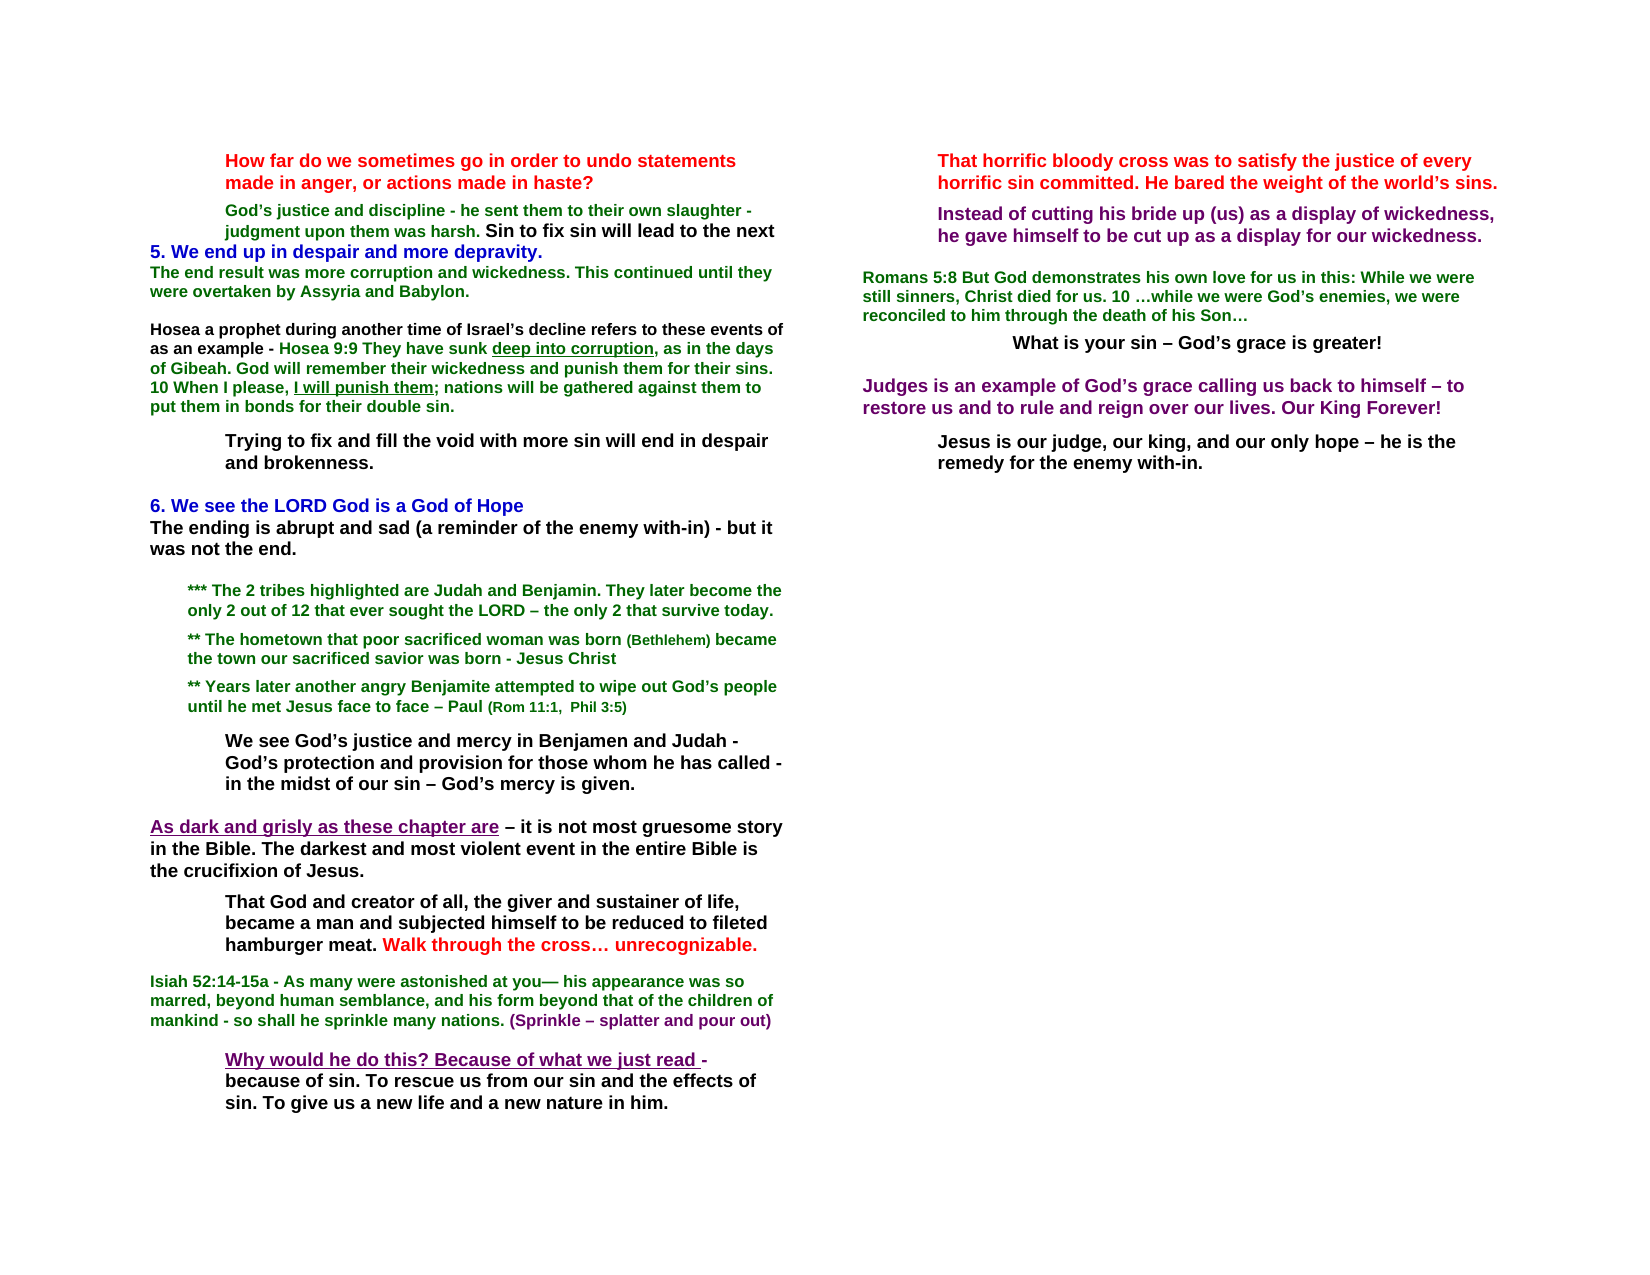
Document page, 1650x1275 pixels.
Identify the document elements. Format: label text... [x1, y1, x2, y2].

text The end result was more corruption and wickedness. This continued until they were overtaken by Assyria and Babylon. [150, 263, 787, 301]
text How far do we sometimes go in order to undo statements made in anger, or actions made in haste? [225, 150, 787, 193]
text 6. We see the LORD God is a God of Hope [150, 495, 787, 517]
text That horrific bloody cross was to satisfy the justice of every horrific sin committed. He bared the weight of the world’s sins. [937, 150, 1500, 193]
text Instead of cutting his bride up (us) as a display of wickedness, he gave himself to be cut up as a display for our wickedness. [937, 203, 1500, 246]
text That God and creator of all, the giver and sustainer of life, became a man and subjected himself to be reduced to fileted hamburger meat. Walk through the cross… unrecognizable. [225, 891, 787, 955]
text Why would he do this? Because of what we just read - because of sin. To rescue us from our sin and the effects of sin. To give us a new life and a new nature in him. [225, 1049, 787, 1113]
text As dark and grisly as these chapter are – it is not most gruesome story in the Bible. The darkest and most violent event in the entire Bible is the crucifixion of Jesus. [150, 816, 787, 881]
text What is your sin – God’s grace is greater! [1012, 332, 1500, 354]
list ** Years later another angry Benjamite attempted to wipe out God’s people until he met Jesus face to face – Paul (Rom 11:1, Phil 3:5) [187, 677, 787, 716]
text Isiah 52:14-15a - As many were astonished at you— his appearance was so marred, beyond human semblance, and his form beyond that of the children of mankind - so shall he sprinkle many nations. (Sprinkle – splatter and pour out) [150, 972, 787, 1029]
list ** The hometown that poor sacrificed woman was born (Bethlehem) became the town our sacrificed savior was born - Jesus Christ [187, 629, 787, 668]
text God’s justice and discipline - he sent them to their own slaughter - judgment upon them was harsh. Sin to fix sin will lead to the next [225, 200, 787, 241]
text Trying to fix and fill the void with more sin will end in despair and brokenness. [225, 430, 787, 473]
text Jesus is our judge, our king, and our only hope – he is the remedy for the enemy with-in. [937, 430, 1500, 473]
text Romans 5:8 But God demonstrates his own love for us in this: While we were still sinners, Christ died for us. 10 …while we were God’s enemies, we were reconciled to him through the death of his Son… [862, 267, 1500, 325]
text The ending is abrupt and sad (a reminder of the enemy with-in) - but it was not the end. [150, 517, 787, 560]
text Hosea a prophet during another time of Israel’s decline refers to these events of as an example - Hosea 9:9 They have sunk deep into corruption, as in the days of Gibeah. God will remember their wickedness and punish them for their sins. 10 When I please, I will punish them; nations will be gathered against them to put them in bonds for their double sin. [150, 320, 787, 416]
text We see God’s justice and mercy in Benjamen and Judah - God’s protection and provision for those whom he has called - in the midst of our sin – God’s mercy is given. [225, 730, 787, 795]
text Judges is an example of God’s grace calling us back to himself – to restore us and to rule and reign over our lives. Our King Forever! [862, 375, 1500, 418]
text *** The 2 tribes highlighted are Judah and Benjamin. They later become the only 2 out of 12 that ever sought the LORD – the only 2 that survive today. [187, 581, 787, 619]
text 5. We end up in despair and more depravity. [150, 241, 787, 263]
